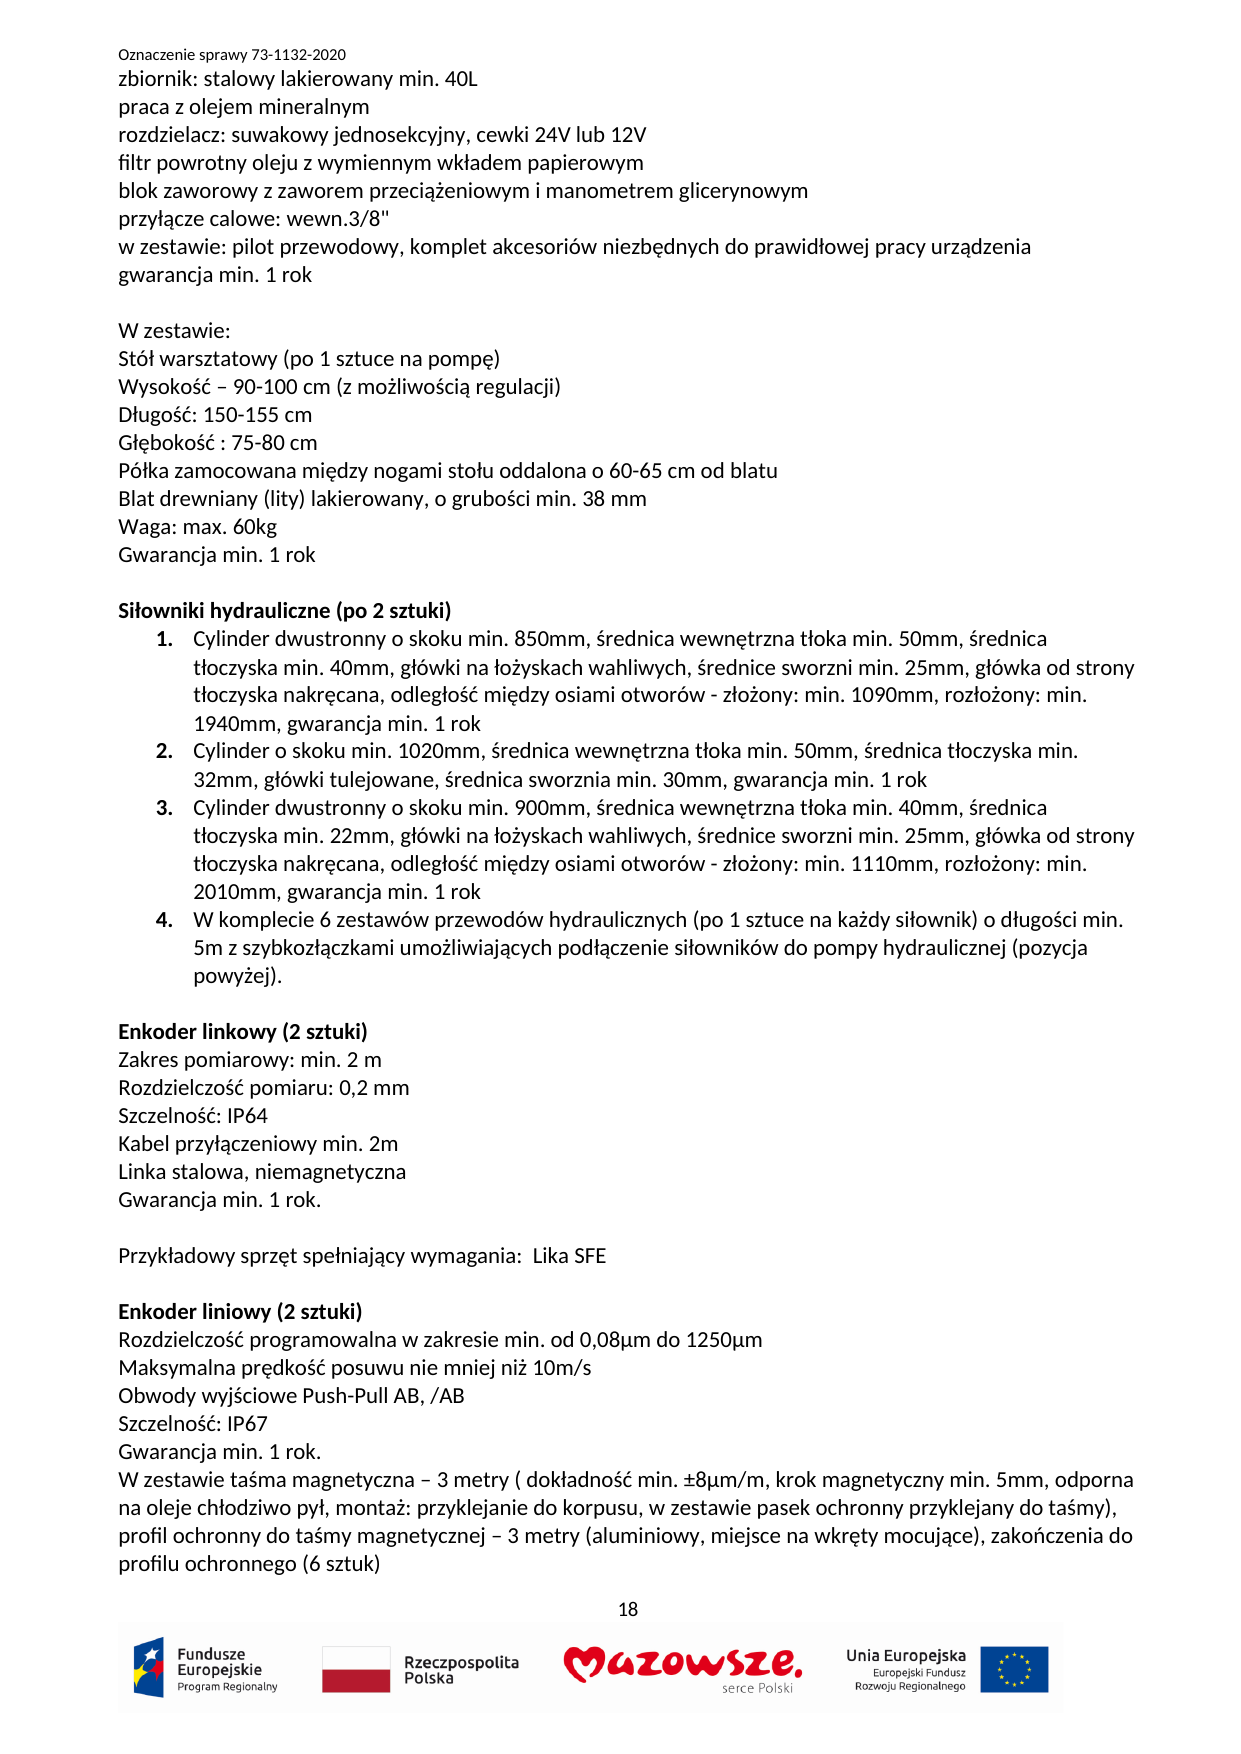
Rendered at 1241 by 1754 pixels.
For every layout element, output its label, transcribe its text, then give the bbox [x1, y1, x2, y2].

text W zestawie: [118, 316, 1138, 344]
text Rozdzielczość pomiaru: 0,2 mm [118, 1073, 1138, 1101]
text rozdzielacz: suwakowy jednosekcyjny, cewki 24V lub 12V [118, 120, 1138, 148]
text Przykładowy sprzęt spełniający wymagania: Lika SFE [118, 1241, 1138, 1269]
text Szczelność: IP64 [118, 1101, 1138, 1129]
text blok zaworowy z zaworem przeciążeniowym i manometrem glicerynowym [118, 176, 1138, 204]
text Półka zamocowana między nogami stołu oddalona o 60-65 cm od blatu [118, 456, 1138, 484]
text Rozdzielczość programowalna w zakresie min. od 0,08µm do 1250µm [118, 1325, 1138, 1353]
text Wysokość – 90-100 cm (z możliwością regulacji) [118, 372, 1138, 400]
text Kabel przyłączeniowy min. 2m [118, 1129, 1138, 1157]
text Siłowniki hydrauliczne (po 2 sztuki) [118, 597, 1138, 624]
text w zestawie: pilot przewodowy, komplet akcesoriów niezbędnych do prawidłowej pracy urządzenia [118, 232, 1138, 260]
text Zakres pomiarowy: min. 2 m [118, 1045, 1138, 1073]
text Obwody wyjściowe Push-Pull AB, /AB [118, 1381, 1138, 1409]
text Gwarancja min. 1 rok [118, 541, 1138, 568]
text Głębokość : 75-80 cm [118, 428, 1138, 456]
list Cylinder dwustronny o skoku min. 850mm, średnica wewnętrzna tłoka min. 50mm, średnica tłoczyska min. 40mm, główki na łożyskach wahliwych, średnice sworzni min. 25mm, główka od strony tłoczyska nakręcana, odległość między osiami otworów - złożony: min. 1090mm, rozłożony: min. 1940mm, gwarancja min. 1 rok [156, 624, 1138, 737]
text W zestawie taśma magnetyczna – 3 metry ( dokładność min. ±8µm/m, krok magnetyczny min. 5mm, odporna na oleje chłodziwo pył, montaż: przyklejanie do korpusu, w zestawie pasek ochronny przyklejany do taśmy), profil ochronny do taśmy magnetycznej – 3 metry (aluminiowy, miejsce na wkręty mocujące), zakończenia do profilu ochronnego (6 sztuk) [118, 1465, 1138, 1577]
text Maksymalna prędkość posuwu nie mniej niż 10m/s [118, 1353, 1138, 1381]
text Długość: 150-155 cm [118, 400, 1138, 428]
text Linka stalowa, niemagnetyczna [118, 1157, 1138, 1185]
text Szczelność: IP67 [118, 1409, 1138, 1437]
list W komplecie 6 zestawów przewodów hydraulicznych (po 1 sztuce na każdy siłownik) o długości min. 5m z szybkozłączkami umożliwiających podłączenie siłowników do pompy hydraulicznej (pozycja powyżej). [156, 905, 1138, 989]
text praca z olejem mineralnym [118, 92, 1138, 120]
text Enkoder liniowy (2 sztuki) [118, 1297, 1138, 1325]
text Stół warsztatowy (po 1 sztuce na pompę) [118, 344, 1138, 372]
text filtr powrotny oleju z wymiennym wkładem papierowym [118, 148, 1138, 176]
text zbiornik: stalowy lakierowany min. 40L [118, 64, 1138, 92]
text gwarancja min. 1 rok [118, 260, 1138, 288]
text Enkoder linkowy (2 sztuki) [118, 1017, 1138, 1045]
text przyłącze calowe: wewn.3/8" [118, 204, 1138, 232]
text Gwarancja min. 1 rok. [118, 1437, 1138, 1465]
text Gwarancja min. 1 rok. [118, 1185, 1138, 1213]
text Waga: max. 60kg [118, 512, 1138, 541]
picture [118, 1622, 1064, 1713]
list Cylinder dwustronny o skoku min. 900mm, średnica wewnętrzna tłoka min. 40mm, średnica tłoczyska min. 22mm, główki na łożyskach wahliwych, średnice sworzni min. 25mm, główka od strony tłoczyska nakręcana, odległość między osiami otworów - złożony: min. 1110mm, rozłożony: min. 2010mm, gwarancja min. 1 rok [156, 793, 1138, 905]
list Cylinder o skoku min. 1020mm, średnica wewnętrzna tłoka min. 50mm, średnica tłoczyska min. 32mm, główki tulejowane, średnica sworznia min. 30mm, gwarancja min. 1 rok [156, 737, 1138, 793]
text Blat drewniany (lity) lakierowany, o grubości min. 38 mm [118, 484, 1138, 512]
